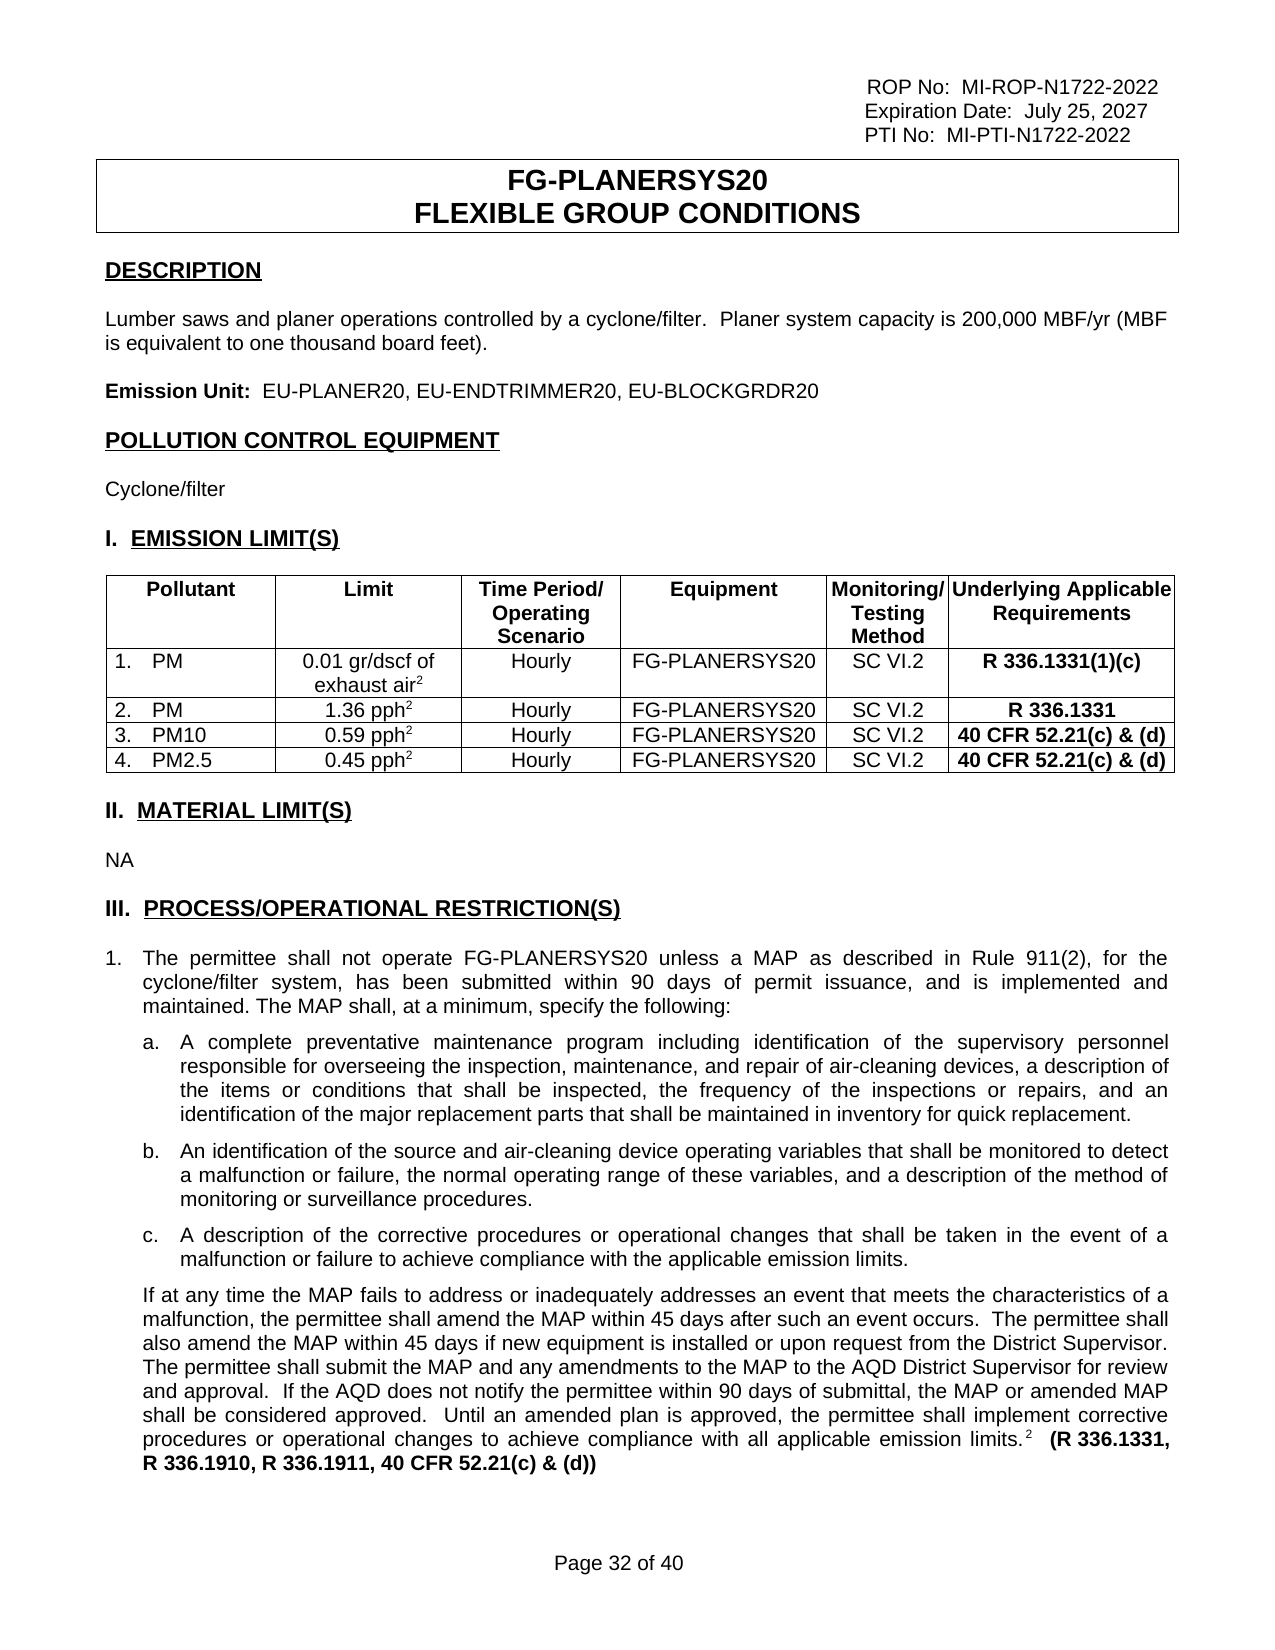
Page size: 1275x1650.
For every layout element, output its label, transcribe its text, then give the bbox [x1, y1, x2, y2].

table_header Pollutant [107, 576, 275, 648]
text III. PROCESS/OPERATIONAL RESTRICTION(S) [105, 895, 1170, 922]
table_cell Hourly [462, 723, 620, 747]
table_cell 40 CFR 52.21(c) & (d) [949, 723, 1174, 747]
text NA [105, 847, 1170, 871]
table_cell 0.45 pph2 [276, 748, 461, 772]
text Cyclone/filter [105, 477, 1170, 501]
text If at any time the MAP fails to address or inadequately addresses an event that meets the characteristics of a malfunction, the permittee shall amend the MAP within 45 days after such an event occurs. The permittee shall also amend the MAP within 45 days if new equipment is installed or upon request from the District Supervisor. The permittee shall submit the MAP and any amendments to the MAP to the AQD District Supervisor for review and approval. If the AQD does not notify the permittee within 90 days of submittal, the MAP or amended MAP shall be considered approved. Until an amended plan is approved, the permittee shall implement corrective procedures or operational changes to achieve compliance with all applicable emission limits.2 (R 336.1331, R 336.1910, R 336.1911, 40 CFR 52.21(c) & (d)) [142, 1283, 1170, 1475]
text POLLUTION CONTROL EQUIPMENT [105, 427, 1170, 453]
list A description of the corrective procedures or operational changes that shall be taken in the event of a malfunction or failure to achieve compliance with the applicable emission limits. [142, 1223, 1170, 1271]
table_cell Hourly [462, 748, 620, 772]
table_header Underlying Applicable Requirements [949, 576, 1174, 648]
table_cell FG-PLANERSYS20 [621, 649, 826, 697]
text FLEXIBLE GROUP CONDITIONS [97, 193, 1178, 232]
table_cell SC VI.2 [827, 698, 948, 722]
text I. EMISSION LIMIT(S) [105, 525, 1170, 551]
table_cell 0.59 pph2 [276, 723, 461, 747]
table_header Time Period/ Operating Scenario [462, 576, 620, 648]
table_cell 1.36 pph2 [276, 698, 461, 722]
table_cell FG-PLANERSYS20 [621, 698, 826, 722]
table_cell R 336.1331 [949, 698, 1174, 722]
table_cell PM10 [107, 723, 275, 747]
table_cell Hourly [462, 698, 620, 722]
table_cell SC VI.2 [827, 723, 948, 747]
table_cell PM [107, 649, 275, 697]
table_cell 0.01 gr/dscf of exhaust air2 [276, 649, 461, 697]
text II. MATERIAL LIMIT(S) [105, 797, 1170, 823]
table_header Equipment [621, 576, 826, 648]
table_header Monitoring/ Testing Method [827, 576, 948, 648]
table_cell PM [107, 698, 275, 722]
table_cell 40 CFR 52.21(c) & (d) [949, 748, 1174, 772]
table_cell R 336.1331(1)(c) [949, 649, 1174, 697]
table_cell FG-PLANERSYS20 [621, 748, 826, 772]
table_cell PM2.5 [107, 748, 275, 772]
table_cell Hourly [462, 649, 620, 697]
table_cell SC VI.2 [827, 649, 948, 697]
text 1. The permittee shall not operate FG-PLANERSYS20 unless a MAP as described in Rule 911(2), for the cyclone/filter system, has been submitted within 90 days of permit issuance, and is implemented and maintained. The MAP shall, at a minimum, specify the following: [105, 946, 1170, 1018]
text Lumber saws and planer operations controlled by a cyclone/filter. Planer system capacity is 200,000 MBF/yr (MBF is equivalent to one thousand board feet). [105, 307, 1170, 355]
table_header Limit [276, 576, 461, 648]
text DESCRIPTION [105, 257, 1170, 283]
list An identification of the source and air-cleaning device operating variables that shall be monitored to detect a malfunction or failure, the normal operating range of these variables, and a description of the method of monitoring or surveillance procedures. [142, 1138, 1170, 1210]
table_cell FG-PLANERSYS20 [621, 723, 826, 747]
table_cell SC VI.2 [827, 748, 948, 772]
text Emission Unit: EU-PLANER20, EU-ENDTRIMMER20, EU-BLOCKGRDR20 [105, 379, 1170, 403]
list A complete preventative maintenance program including identification of the supervisory personnel responsible for overseeing the inspection, maintenance, and repair of air-cleaning devices, a description of the items or conditions that shall be inspected, the frequency of the inspections or repairs, and an identification of the major replacement parts that shall be maintained in inventory for quick replacement. [142, 1030, 1170, 1126]
subtitle FG-PLANERSYS20 [97, 160, 1178, 193]
